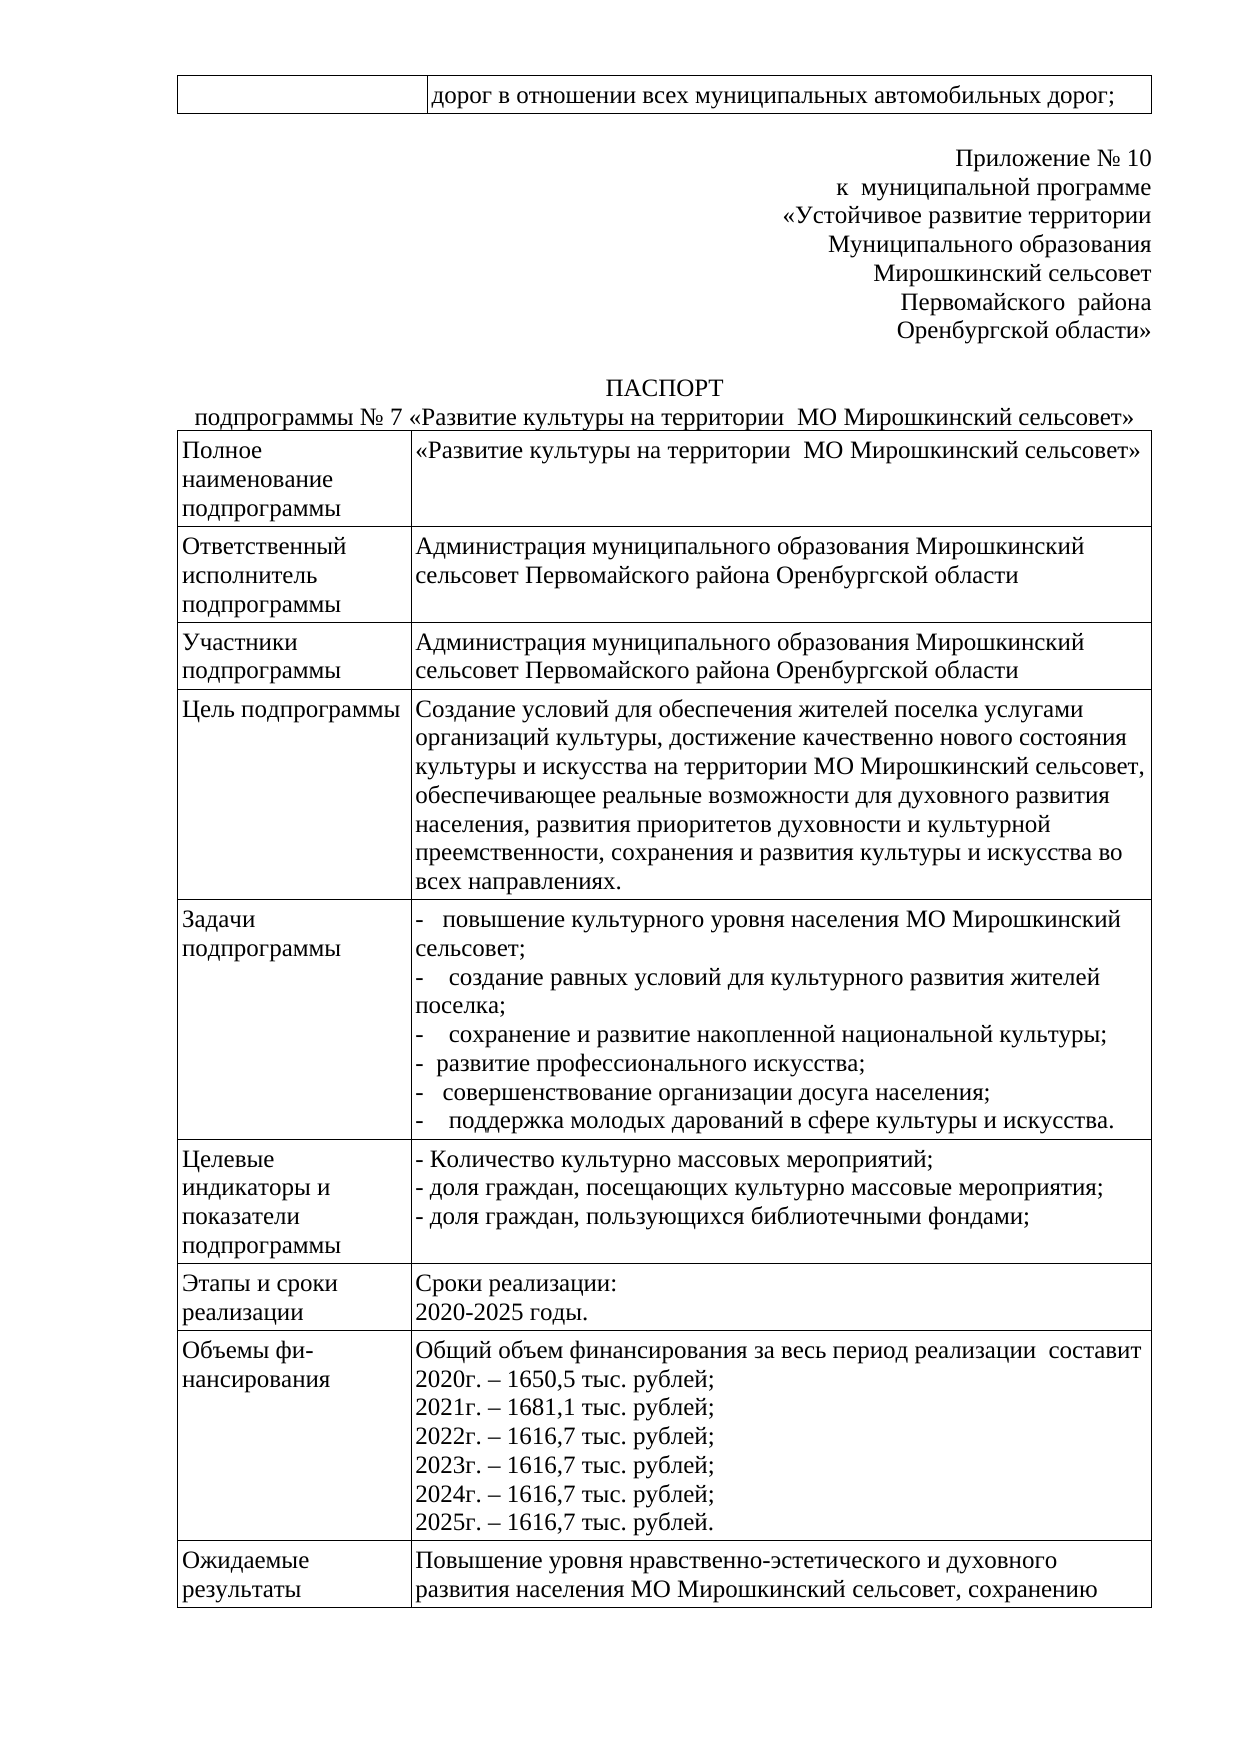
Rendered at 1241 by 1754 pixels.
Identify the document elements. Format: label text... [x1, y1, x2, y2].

text к муниципальной программе [174, 172, 1152, 200]
text «Устойчивое развитие территории [174, 200, 1152, 229]
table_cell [428, 76, 1151, 113]
table_cell Цель подпрограммы [178, 690, 411, 899]
table_cell Целевые индикаторы и показатели подпрограммы [178, 1140, 411, 1263]
table_header Полное наименование подпрограммы [178, 431, 411, 526]
text подпрограммы № 7 «Развитие культуры на территории МО Мирошкинский сельсовет» [177, 402, 1152, 430]
text Муниципального образования [174, 229, 1152, 258]
text Первомайского района [174, 287, 1152, 315]
table_cell Сроки реализации: 2020-2025 годы. [412, 1264, 1151, 1330]
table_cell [412, 1541, 1151, 1607]
table_cell - Количество культурно массовых мероприятий; - доля граждан, посещающих культурно массовые мероприятия; - доля граждан, пользующихся библиотечными фондами; [412, 1140, 1151, 1263]
table_cell Общий объем финансирования за весь период реализации составит 2020г. – 1650,5 тыс. рублей; 2021г. – 1681,1 тыс. рублей; 2022г. – 1616,7 тыс. рублей; 2023г. – 1616,7 тыс. рублей; 2024г. – 1616,7 тыс. рублей; 2025г. – 1616,7 тыс. рублей. [412, 1331, 1151, 1540]
text Приложение № 10 [174, 143, 1152, 172]
table_cell Этапы и сроки реализации [178, 1264, 411, 1330]
text Оренбургской области» [177, 315, 1152, 344]
table_cell - повышение культурного уровня населения МО Мирошкинский сельсовет; - создание равных условий для культурного развития жителей поселка; - сохранение и развитие накопленной национальной культуры; - развитие профессионального искусства; - совершенствование организации досуга населения; - поддержка молодых дарований в сфере культуры и искусства. [412, 900, 1151, 1138]
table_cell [178, 1541, 411, 1607]
table_cell Создание условий для обеспечения жителей поселка услугами организаций культуры, достижение качественно нового состояния культуры и искусства на территории МО Мирошкинский сельсовет, обеспечивающее реальные возможности для духовного развития населения, развития приоритетов духовности и культурной преемственности, сохранения и развития культуры и искусства во всех направлениях. [412, 690, 1151, 899]
table_cell Ответственный исполнитель подпрограммы [178, 527, 411, 622]
table_cell Объемы финансирования [178, 1331, 411, 1540]
table_cell Администрация муниципального образования Мирошкинский сельсовет Первомайского района Оренбургской области [412, 527, 1151, 622]
table_cell Задачи подпрограммы [178, 900, 411, 1138]
text ПАСПОРТ [177, 373, 1152, 402]
table_cell Участники подпрограммы [178, 623, 411, 688]
table_header «Развитие культуры на территории МО Мирошкинский сельсовет» [412, 431, 1151, 526]
table_cell Администрация муниципального образования Мирошкинский сельсовет Первомайского района Оренбургской области [412, 623, 1151, 688]
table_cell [178, 76, 427, 113]
text Мирошкинский сельсовет [174, 258, 1152, 287]
